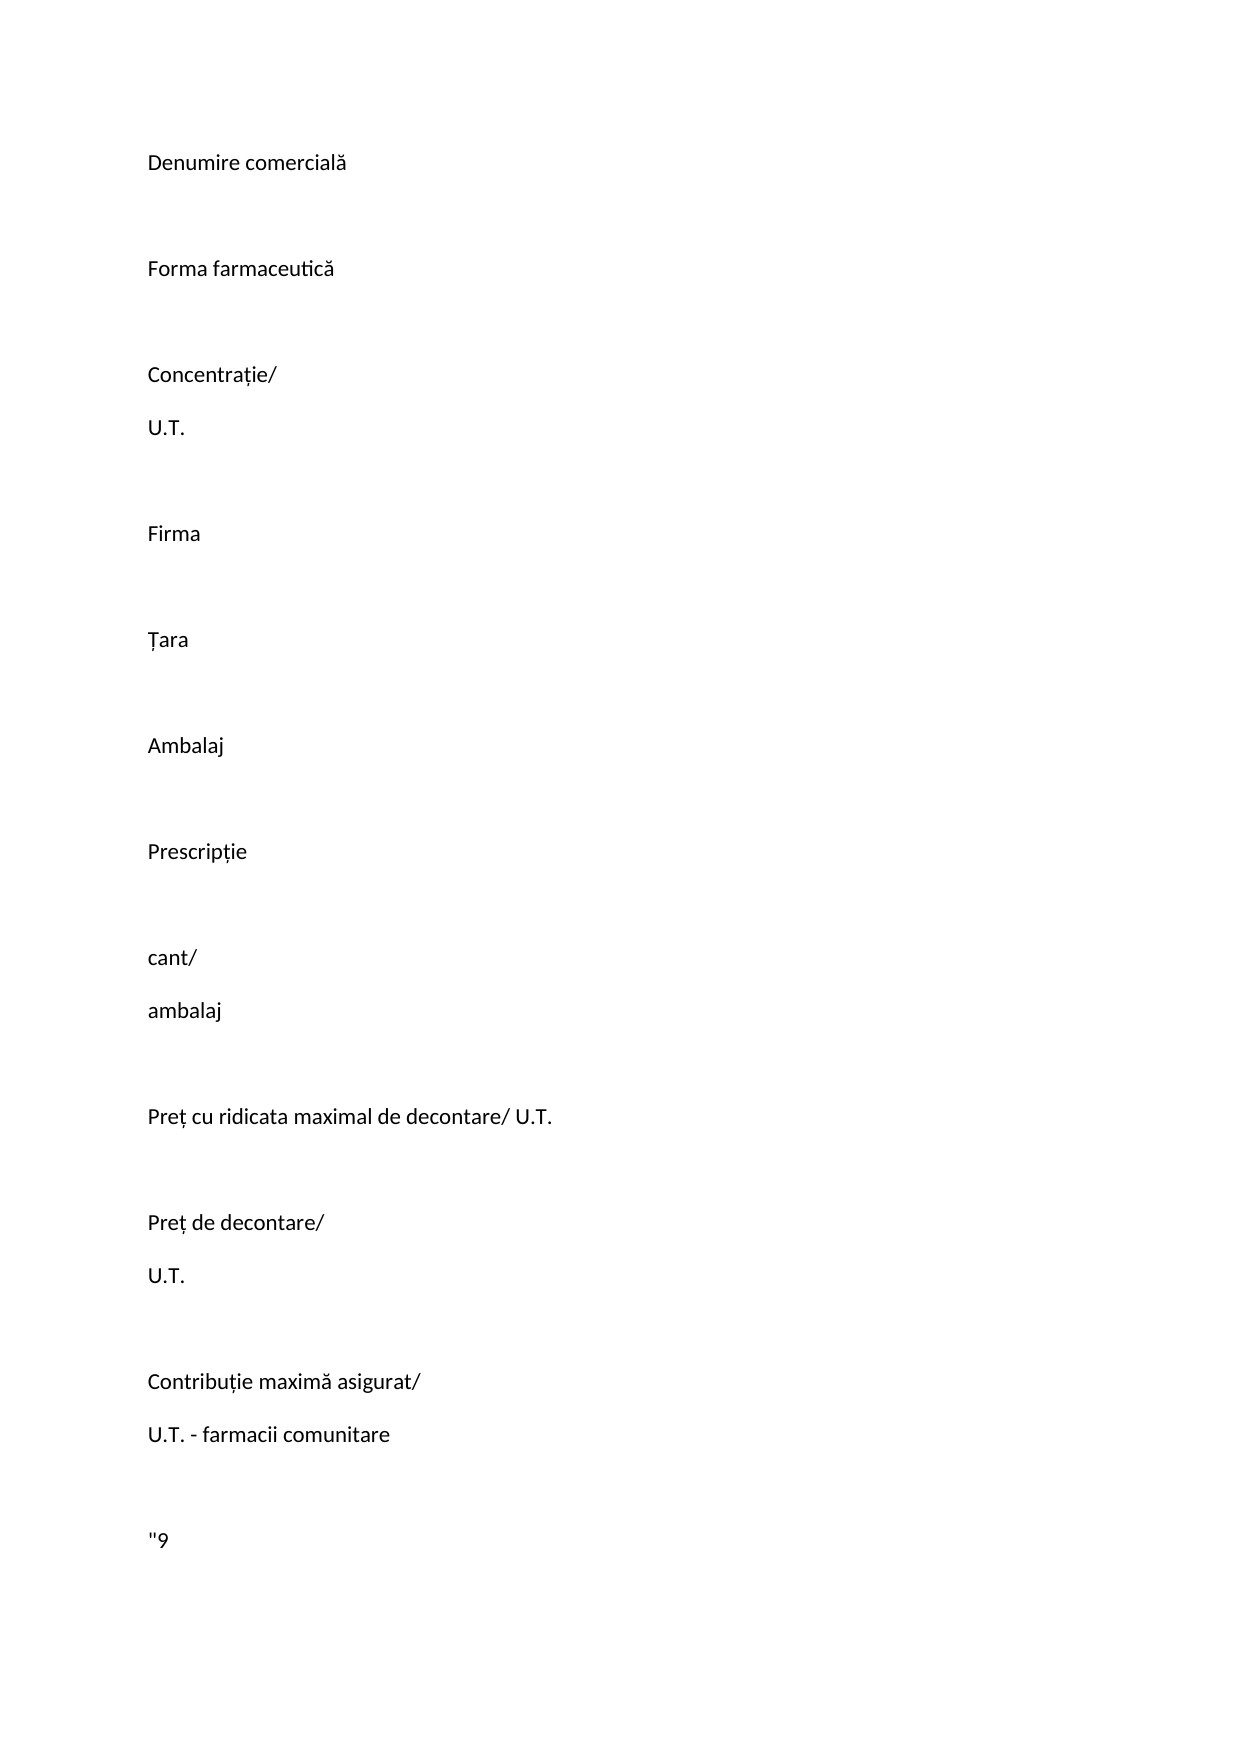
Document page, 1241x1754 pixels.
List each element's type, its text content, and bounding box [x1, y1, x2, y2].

text Ţara [148, 625, 1093, 653]
text cant/ [148, 943, 1093, 971]
text U.T. [148, 1261, 1093, 1289]
text Preţ cu ridicata maximal de decontare/ U.T. [148, 1102, 1093, 1130]
text Denumire comercială [148, 148, 1093, 176]
text Contribuţie maximă asigurat/ [148, 1367, 1093, 1395]
text U.T. [148, 413, 1093, 441]
text Forma farmaceutică [148, 254, 1093, 282]
text U.T. - farmacii comunitare [148, 1420, 1093, 1448]
text "9 [148, 1526, 1093, 1554]
text Preţ de decontare/ [148, 1208, 1093, 1236]
text Concentraţie/ [148, 360, 1093, 388]
text Prescripţie [148, 837, 1093, 865]
text ambalaj [148, 996, 1093, 1024]
text Firma [148, 519, 1093, 547]
text Ambalaj [148, 731, 1093, 759]
